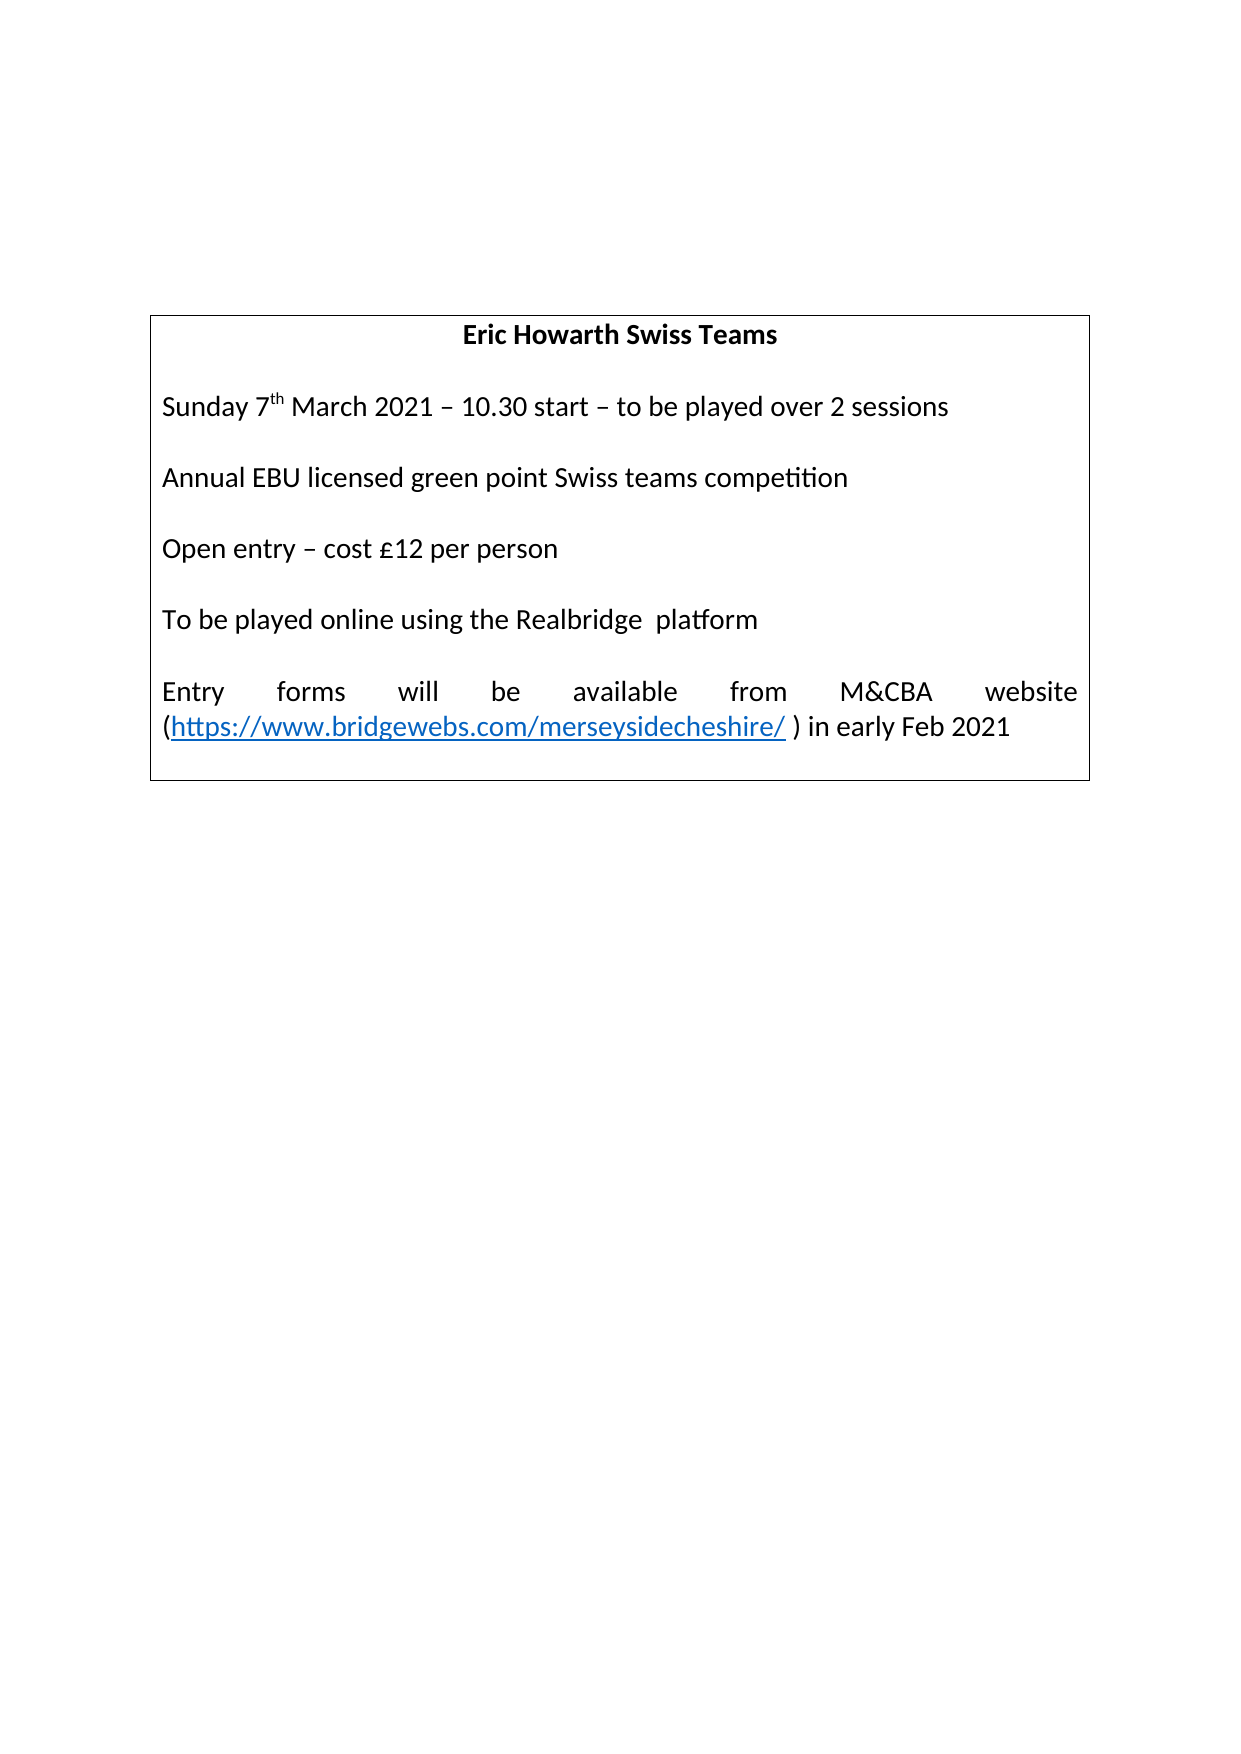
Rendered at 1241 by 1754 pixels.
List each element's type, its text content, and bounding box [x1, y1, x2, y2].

table_header Eric Howarth Swiss Teams Sunday 7th March 2021 – 10.30 start – to be played over 2 sessions Annual EBU licensed green point Swiss teams competition Open entry – cost £12 per person To be played online using the Realbridge platform Entry forms will be available from M&CBA website (https://www.bridgewebs.com/merseysidecheshire/ ) in early Feb 2021 [151, 316, 1089, 779]
